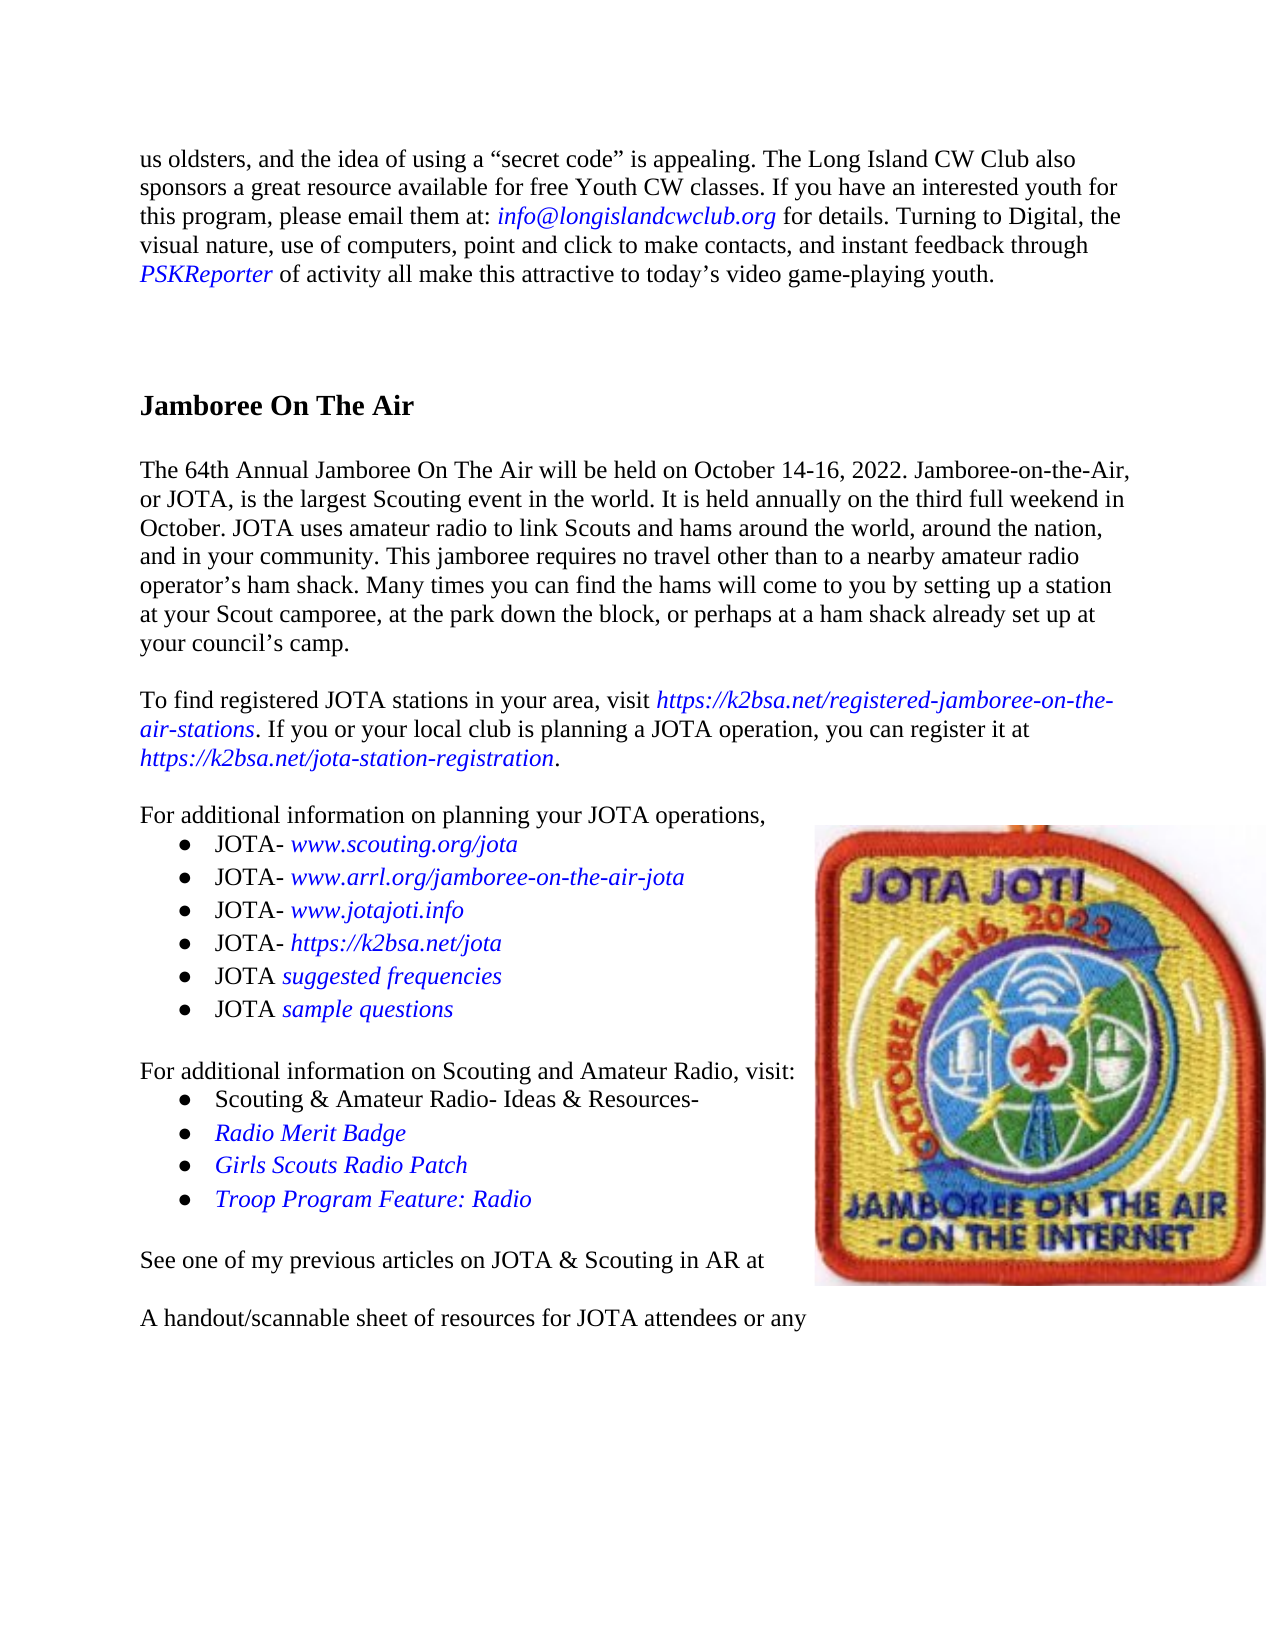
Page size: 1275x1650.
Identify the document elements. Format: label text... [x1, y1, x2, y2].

text To find registered JOTA stations in your area, visit https://k2bsa.net/registered-jamboree-on-the-air-stations. If you or your local club is planning a JOTA operation, you can register it at https://k2bsa.net/jota-station-registration. [139, 685, 1135, 771]
list Radio Merit Badge [177, 1118, 814, 1146]
list Troop Program Feature: Radio [177, 1184, 814, 1212]
list JOTA sample questions [177, 994, 814, 1023]
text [139, 144, 1135, 287]
list Girls Scouts Radio Patch [177, 1151, 814, 1179]
list Scouting & Amateur Radio- Ideas & Resources- tiny.cc/ar-scout [177, 1084, 814, 1113]
text The 64th Annual Jamboree On The Air will be held on October 14-16, 2022. Jamboree-on-the-Air, or JOTA, is the largest Scouting event in the world. It is held annually on the third full weekend in October. JOTA uses amateur radio to link Scouts and hams around the world, around the nation, and in your community. This jamboree requires no travel other than to a nearby amateur radio operator’s ham shack. Many times you can find the hams will come to you by setting up a station at your Scout camporee, at the park down the block, or perhaps at a ham shack already set up at your council’s camp. [139, 455, 1135, 656]
list JOTA- https://k2bsa.net/jota [177, 928, 814, 957]
text See one of my previous articles on JOTA & Scouting in AR at tiny.cc/ar-scout. [139, 1245, 814, 1274]
text Jamboree On The Air [139, 388, 1135, 422]
list JOTA suggested frequencies [177, 961, 814, 990]
text A handout/scannable sheet of resources for JOTA attendees or any youth activity- tiny.cc/hry [139, 1303, 1135, 1332]
text For additional information on planning your JOTA operations, visit: [139, 800, 1135, 829]
text For additional information on Scouting and Amateur Radio, visit: [139, 1056, 814, 1084]
list JOTA- www.jotajoti.info [177, 895, 814, 924]
picture [814, 825, 1267, 1286]
list JOTA- www.arrl.org/jamboree-on-the-air-jota [177, 862, 814, 891]
list JOTA- www.scouting.org/jota [177, 829, 814, 858]
